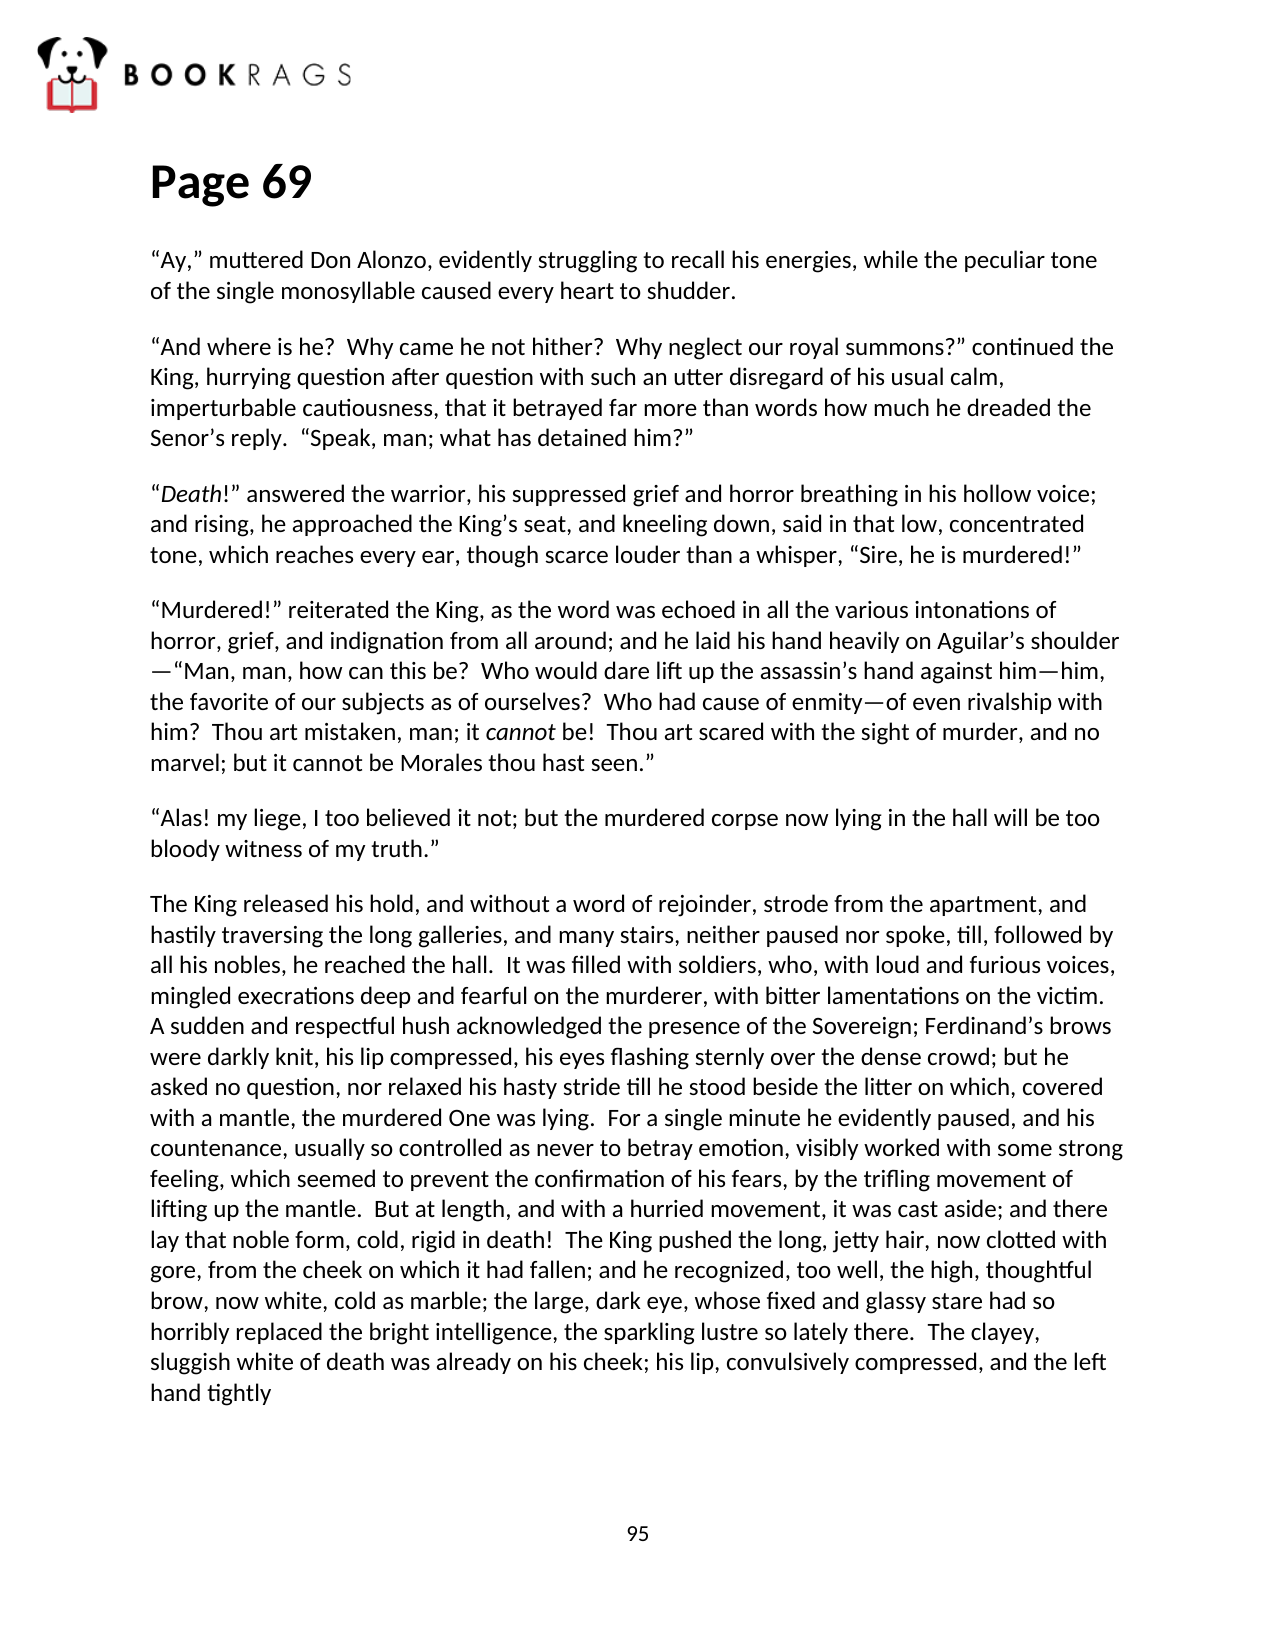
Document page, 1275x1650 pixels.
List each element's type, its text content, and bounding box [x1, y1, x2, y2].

text “Alas! my liege, I too believed it not; but the murdered corpse now lying in the hall will be too bloody witness of my truth.” [150, 802, 1125, 863]
text The King released his hold, and without a word of rejoinder, strode from the apartment, and hastily traversing the long galleries, and many stairs, neither paused nor spoke, till, followed by all his nobles, he reached the hall. It was filled with soldiers, who, with loud and furious voices, mingled execrations deep and fearful on the murderer, with bitter lamentations on the victim. A sudden and respectful hush acknowledged the presence of the Sovereign; Ferdinand’s brows were darkly knit, his lip compressed, his eyes flashing sternly over the dense crowd; but he asked no question, nor relaxed his hasty stride till he stood beside the litter on which, covered with a mantle, the murdered One was lying. For a single minute he evidently paused, and his countenance, usually so controlled as never to betray emotion, visibly worked with some strong feeling, which seemed to prevent the confirmation of his fears, by the trifling movement of lifting up the mantle. But at length, and with a hurried movement, it was cast aside; and there lay that noble form, cold, rigid in death! The King pushed the long, jetty hair, now clotted with gore, from the cheek on which it had fallen; and he recognized, too well, the high, thoughtful brow, now white, cold as marble; the large, dark eye, whose fixed and glassy stare had so horribly replaced the bright intelligence, the sparkling lustre so lately there. The clayey, sluggish white of death was already on his cheek; his lip, convulsively compressed, and the left hand tightly [150, 888, 1125, 1407]
picture [37, 37, 351, 113]
text “Ay,” muttered Don Alonzo, evidently struggling to recall his energies, while the peculiar tone of the single monosyllable caused every heart to shudder. [150, 244, 1125, 306]
text “And where is he? Why came he not hither? Why neglect our royal summons?” continued the King, hurrying question after question with such an utter disregard of his usual calm, imperturbable cautiousness, that it betrayed far more than words how much he dreaded the Senor’s reply. “Speak, man; what has detained him?” [150, 331, 1125, 453]
text “Murdered!” reiterated the King, as the word was echoed in all the various intonations of horror, grief, and indignation from all around; and he laid his hand heavily on Aguilar’s shoulder—­“Man, man, how can this be? Who would dare lift up the assassin’s hand against him—­him, the favorite of our subjects as of ourselves? Who had cause of enmity—­of even rivalship with him? Thou art mistaken, man; it cannot be! Thou art scared with the sight of murder, and no marvel; but it cannot be Morales thou hast seen.” [150, 594, 1125, 777]
text Page 69 [150, 150, 1125, 211]
text “Death!” answered the warrior, his suppressed grief and horror breathing in his hollow voice; and rising, he approached the King’s seat, and kneeling down, said in that low, concentrated tone, which reaches every ear, though scarce louder than a whisper, “Sire, he is murdered!” [150, 478, 1125, 569]
